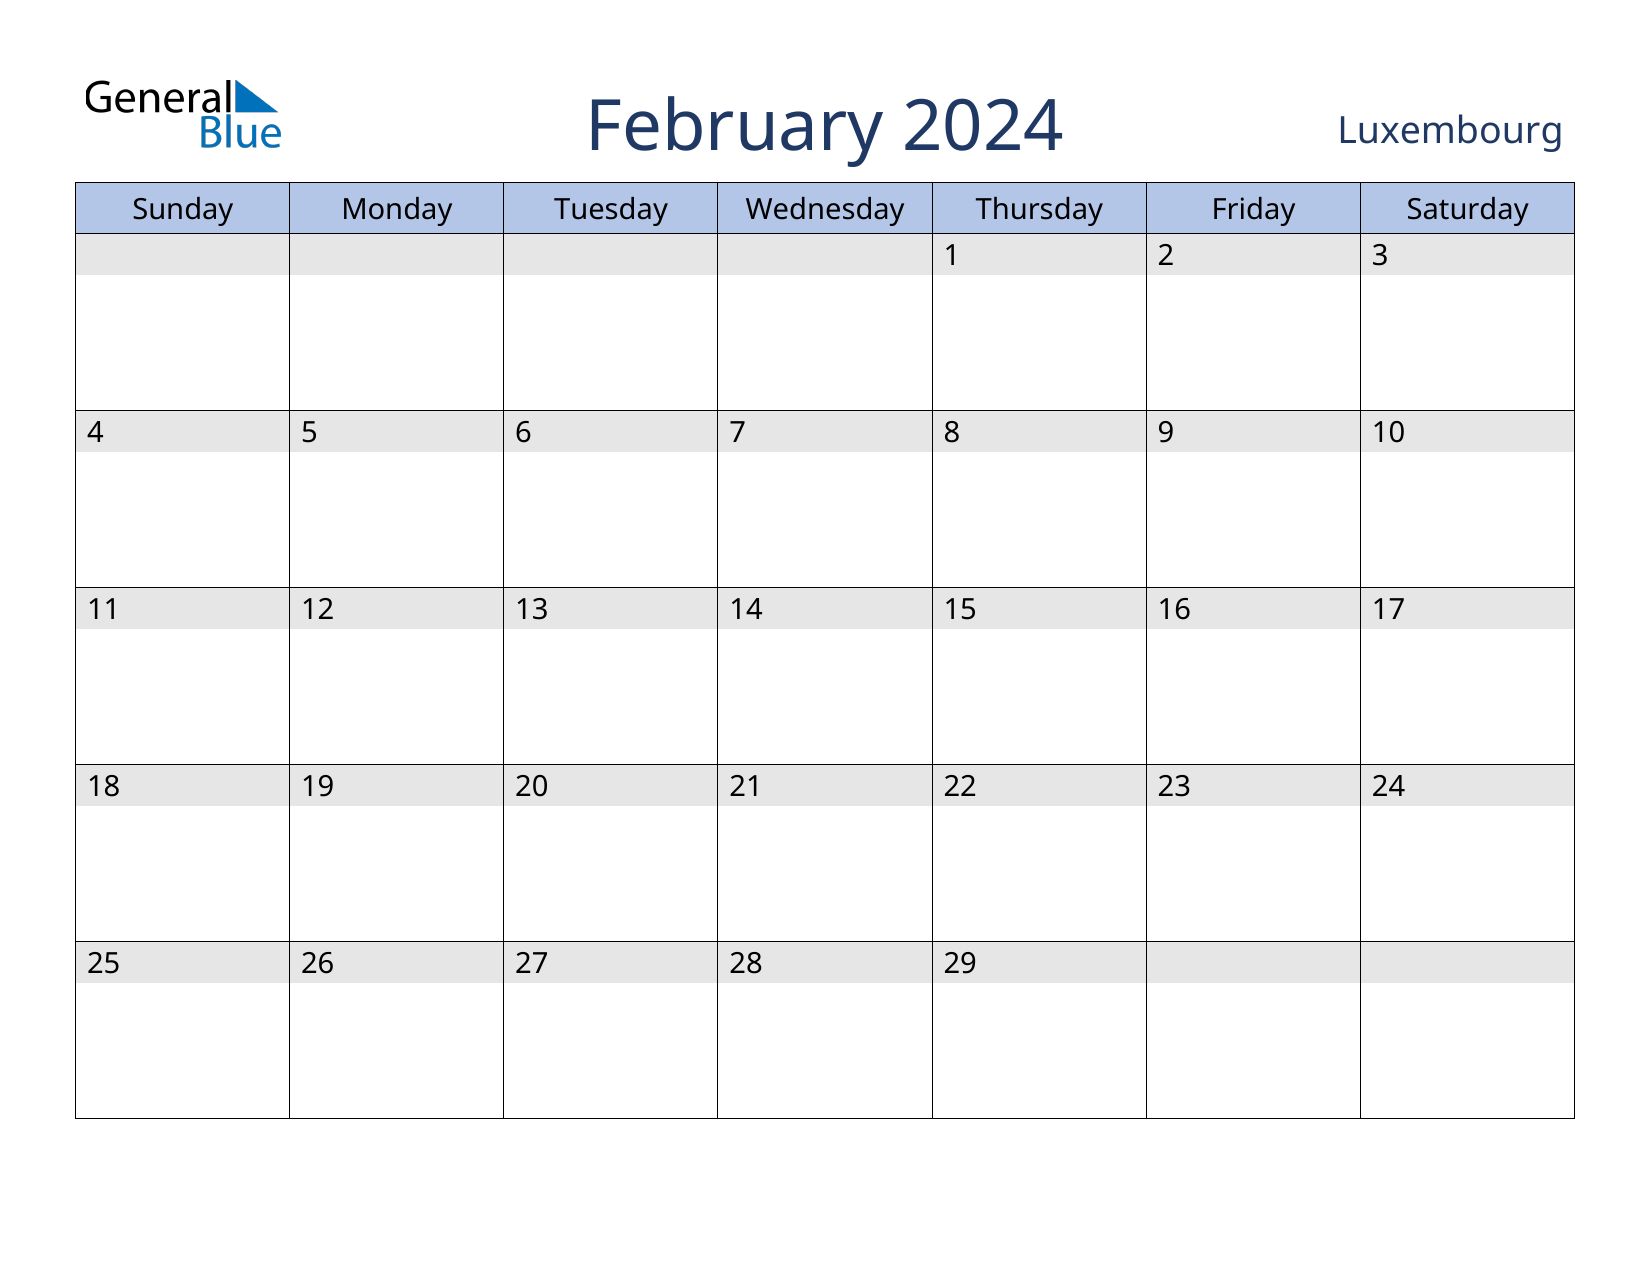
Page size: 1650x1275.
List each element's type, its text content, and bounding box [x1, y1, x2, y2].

table_cell 2 [1147, 234, 1360, 275]
table_cell 14 [718, 588, 932, 629]
table_cell 28 [718, 942, 932, 983]
table_cell [290, 275, 503, 410]
table_cell [1147, 275, 1360, 410]
table_cell [504, 452, 717, 587]
table_cell [718, 629, 932, 764]
table_cell [1147, 983, 1360, 1118]
table_cell [1361, 983, 1574, 1118]
table_cell Sunday [76, 183, 289, 233]
table_cell 5 [290, 411, 503, 452]
table_cell 11 [76, 588, 289, 629]
table_cell 16 [1147, 588, 1360, 629]
table_cell [1147, 806, 1360, 941]
table_cell [1361, 275, 1574, 410]
table_cell 10 [1361, 411, 1574, 452]
table_cell 19 [290, 765, 503, 806]
table_cell [718, 234, 932, 275]
table_cell 20 [504, 765, 717, 806]
table_header [76, 75, 503, 182]
table_cell [718, 275, 932, 410]
table_header Luxembourg [1146, 75, 1574, 182]
picture [86, 80, 281, 148]
table_cell [76, 629, 289, 764]
table_cell [290, 452, 503, 587]
table_header February 2024 [504, 75, 1146, 182]
table_cell 6 [504, 411, 717, 452]
table_cell [290, 234, 503, 275]
table_cell 1 [933, 234, 1146, 275]
table_cell 27 [504, 942, 717, 983]
table_cell Tuesday [504, 183, 717, 233]
table_cell [76, 983, 289, 1118]
table_cell Monday [290, 183, 503, 233]
table_cell [76, 806, 289, 941]
table_cell [1361, 942, 1574, 983]
table_cell [1361, 452, 1574, 587]
table_cell [290, 983, 503, 1118]
table_cell [504, 629, 717, 764]
table_cell [933, 452, 1146, 587]
table_cell 7 [718, 411, 932, 452]
table_cell [718, 806, 932, 941]
table_cell 15 [933, 588, 1146, 629]
table_cell 26 [290, 942, 503, 983]
table_cell [933, 275, 1146, 410]
table_cell 12 [290, 588, 503, 629]
table_cell [290, 806, 503, 941]
table_cell [504, 234, 717, 275]
table_cell 21 [718, 765, 932, 806]
table_cell 29 [933, 942, 1146, 983]
table_cell [1147, 629, 1360, 764]
table_cell [718, 983, 932, 1118]
table_cell Wednesday [718, 183, 932, 233]
table_cell [290, 629, 503, 764]
table_cell Saturday [1361, 183, 1574, 233]
table_cell 18 [76, 765, 289, 806]
table_cell 25 [76, 942, 289, 983]
table_cell [1361, 629, 1574, 764]
table_cell [718, 452, 932, 587]
table_cell 22 [933, 765, 1146, 806]
table_cell 3 [1361, 234, 1574, 275]
table_cell [1147, 452, 1360, 587]
table_cell [504, 983, 717, 1118]
table_cell [1361, 806, 1574, 941]
table_cell Friday [1147, 183, 1360, 233]
table_cell [933, 983, 1146, 1118]
table_cell [1147, 942, 1360, 983]
table_cell 9 [1147, 411, 1360, 452]
table_cell [504, 275, 717, 410]
table_cell 4 [76, 411, 289, 452]
table_cell [504, 806, 717, 941]
table_cell Thursday [933, 183, 1146, 233]
table_cell 23 [1147, 765, 1360, 806]
table_cell [933, 806, 1146, 941]
table_cell 17 [1361, 588, 1574, 629]
table_cell [76, 452, 289, 587]
table_cell 13 [504, 588, 717, 629]
table_cell [933, 629, 1146, 764]
table_cell 24 [1361, 765, 1574, 806]
table_cell [76, 275, 289, 410]
table_cell [76, 234, 289, 275]
table_cell 8 [933, 411, 1146, 452]
